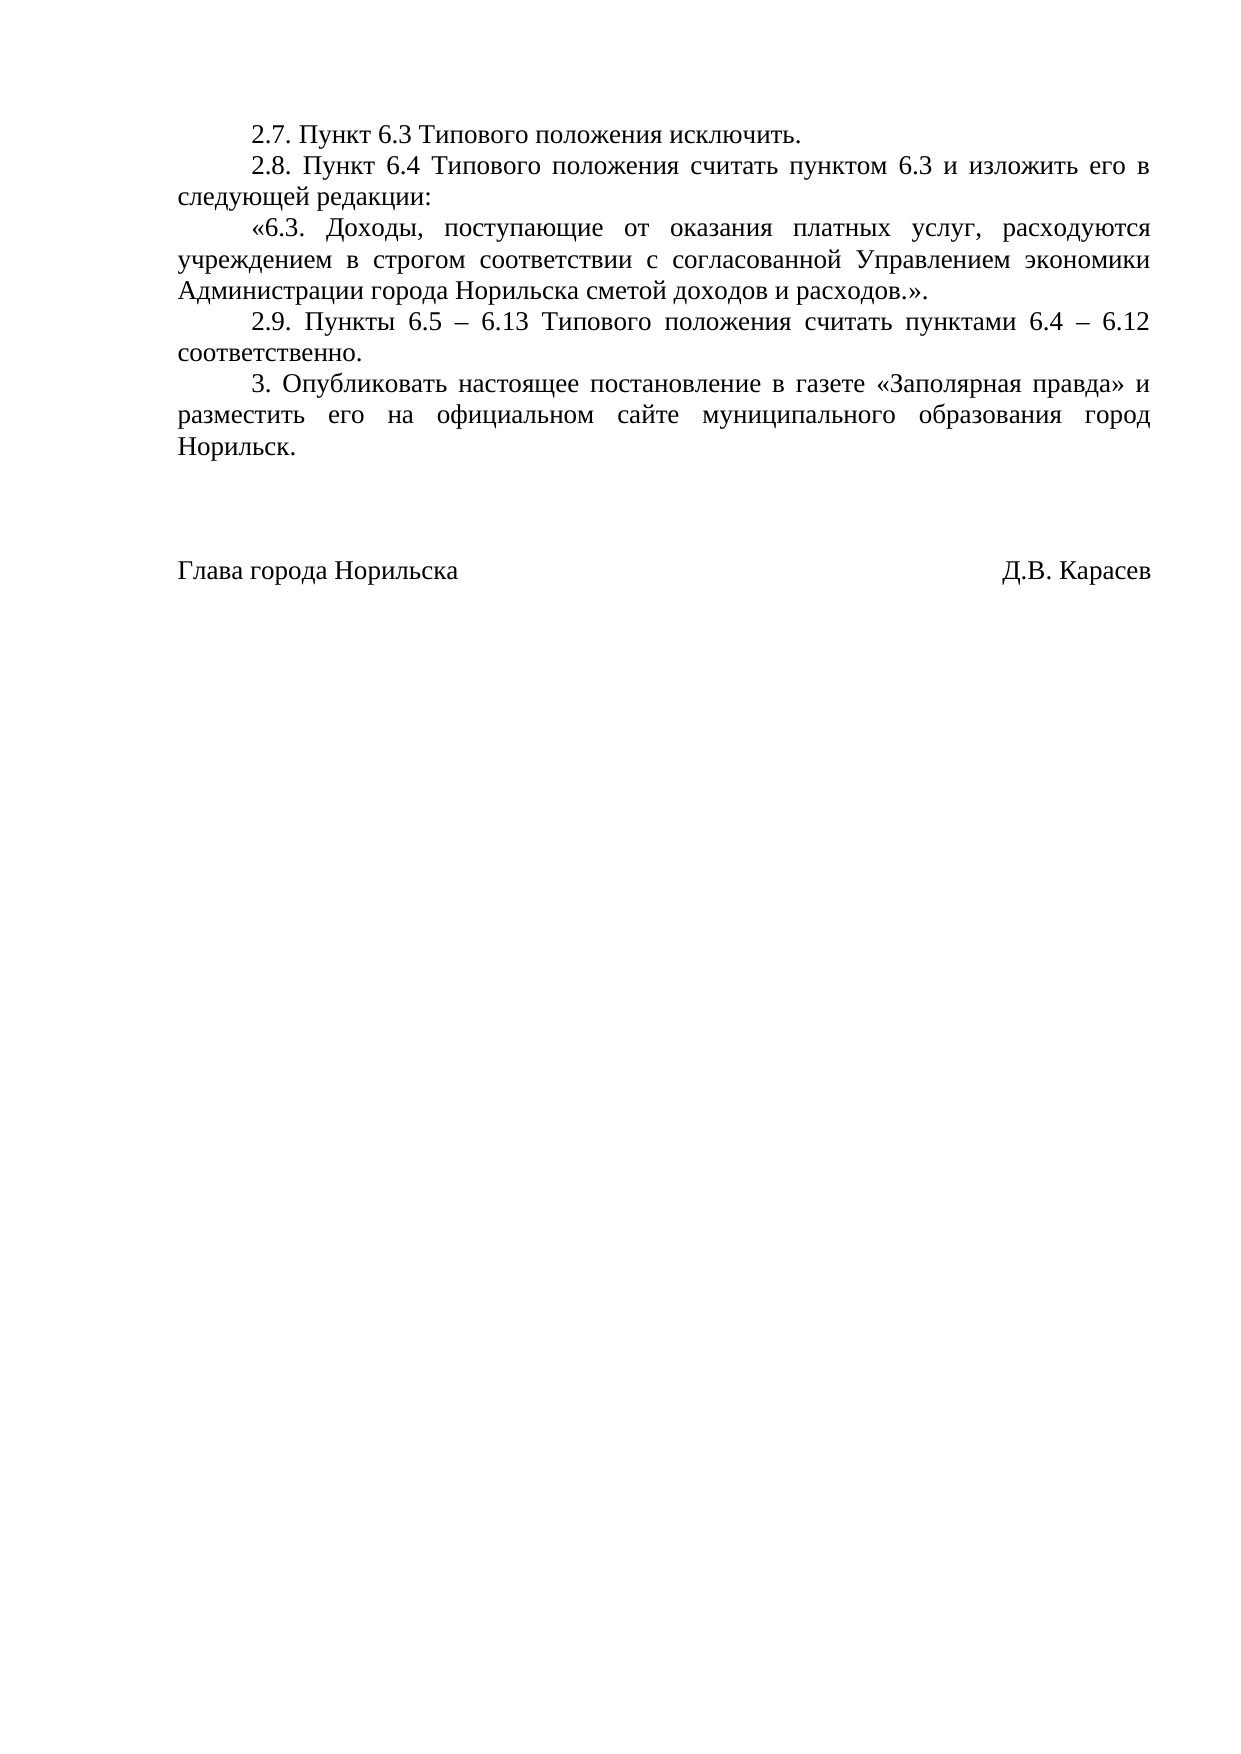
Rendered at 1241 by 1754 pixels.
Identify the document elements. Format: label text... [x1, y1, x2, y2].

text 2.8. Пункт 6.4 Типового положения считать пунктом 6.3 и изложить его в следующей редакции: [177, 149, 1152, 212]
text «6.3. Доходы, поступающие от оказания платных услуг, расходуются учреждением в строгом соответствии с согласованной Управлением экономики Администрации города Норильска сметой доходов и расходов.». [177, 212, 1152, 305]
text 3. Опубликовать настоящее постановление в газете «Заполярная правда» и разместить его на официальном сайте муниципального образования город Норильск. [177, 367, 1152, 461]
text 2.9. Пункты 6.5 – 6.13 Типового положения считать пунктами 6.4 – 6.12 соответственно. [177, 305, 1152, 367]
text Глава города Норильска Д.В. Карасев [177, 554, 1152, 585]
text 2.7. Пункт 6.3 Типового положения исключить. [177, 118, 1152, 149]
